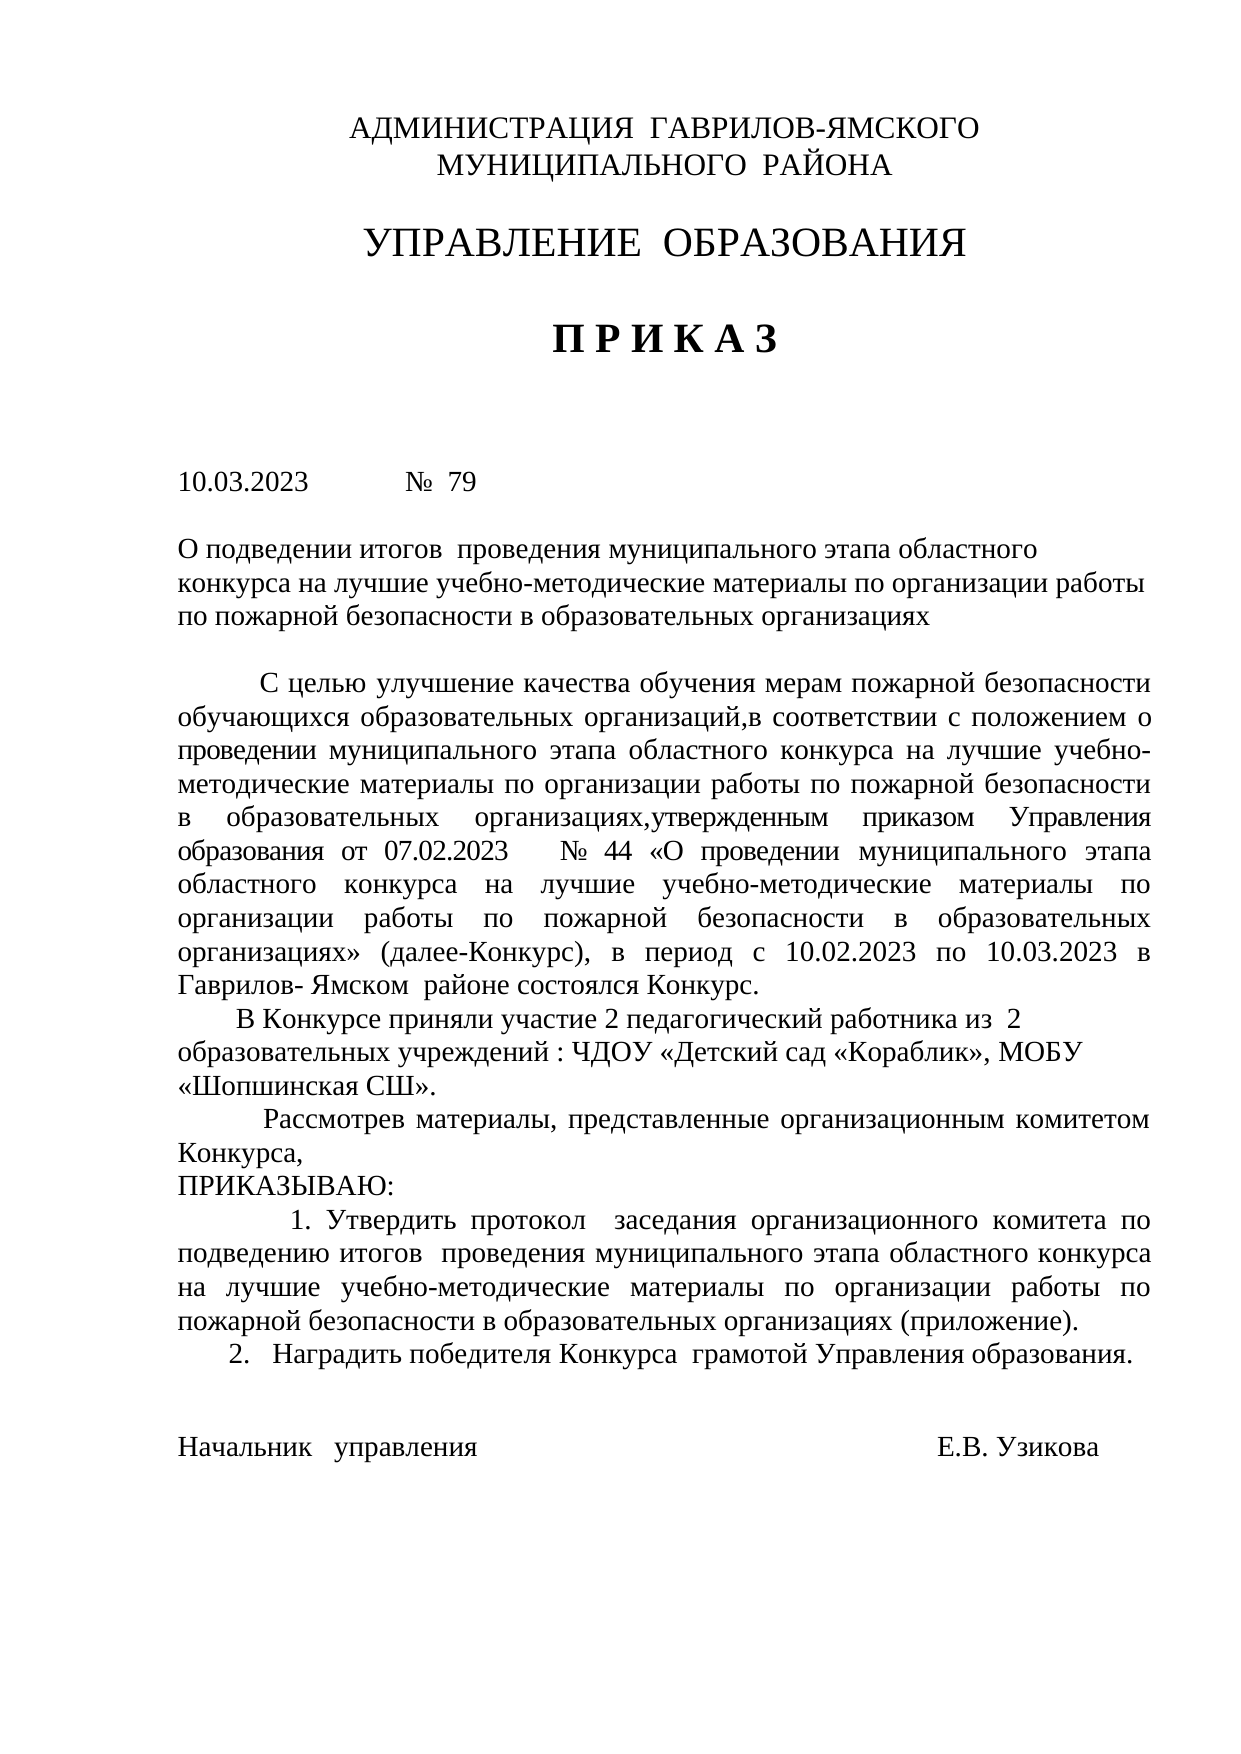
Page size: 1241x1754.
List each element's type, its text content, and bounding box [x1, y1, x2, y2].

text 10.03.2023 № 79 [177, 464, 1152, 498]
text ПРИКАЗЫВАЮ: [177, 1168, 1152, 1202]
text Начальник управления Е.В. Узикова [177, 1429, 1152, 1463]
title П Р И К А З [177, 313, 1152, 361]
text 1. Утвердить протокол заседания организационного комитета по подведению итогов проведения муниципального этапа областного конкурса на лучшие учебно-методические материалы по организации работы по пожарной безопасности в образовательных организациях (приложение). [177, 1202, 1152, 1336]
text С целью улучшение качества обучения мерам пожарной безопасности обучающихся образовательных организаций,в соответствии с положением о проведении муниципального этапа областного конкурса на лучшие учебно-методические материалы по организации работы по пожарной безопасности в образовательных организациях,утвержденным приказом Управления образования от 07.02.2023 № 44 «О проведении муниципального этапа областного конкурса на лучшие учебно-методические материалы по организации работы по пожарной безопасности в образовательных организациях» (далее-Конкурс), в период с 10.02.2023 по 10.03.2023 в Гаврилов- Ямском районе состоялся Конкурс. [177, 665, 1152, 1001]
text АДМИНИСТРАЦИЯ ГАВРИЛОВ-ЯМСКОГО [177, 110, 1152, 146]
text МУНИЦИПАЛЬНОГО РАЙОНА [177, 146, 1152, 182]
text О подведении итогов проведения муниципального этапа областного конкурса на лучшие учебно-методические материалы по организации работы по пожарной безопасности в образовательных организациях [177, 531, 1152, 632]
list Рассмотрев материалы, представленные организационным комитетом Конкурса, [177, 1101, 1152, 1168]
text 2. Наградить победителя Конкурса грамотой Управления образования. [177, 1336, 1152, 1370]
text В Конкурсе приняли участие 2 педагогический работника из 2 образовательных учреждений : ЧДОУ «Детский сад «Кораблик», МОБУ «Шопшинская СШ». [177, 1001, 1152, 1101]
title УПРАВЛЕНИЕ ОБРАЗОВАНИЯ [177, 217, 1152, 265]
